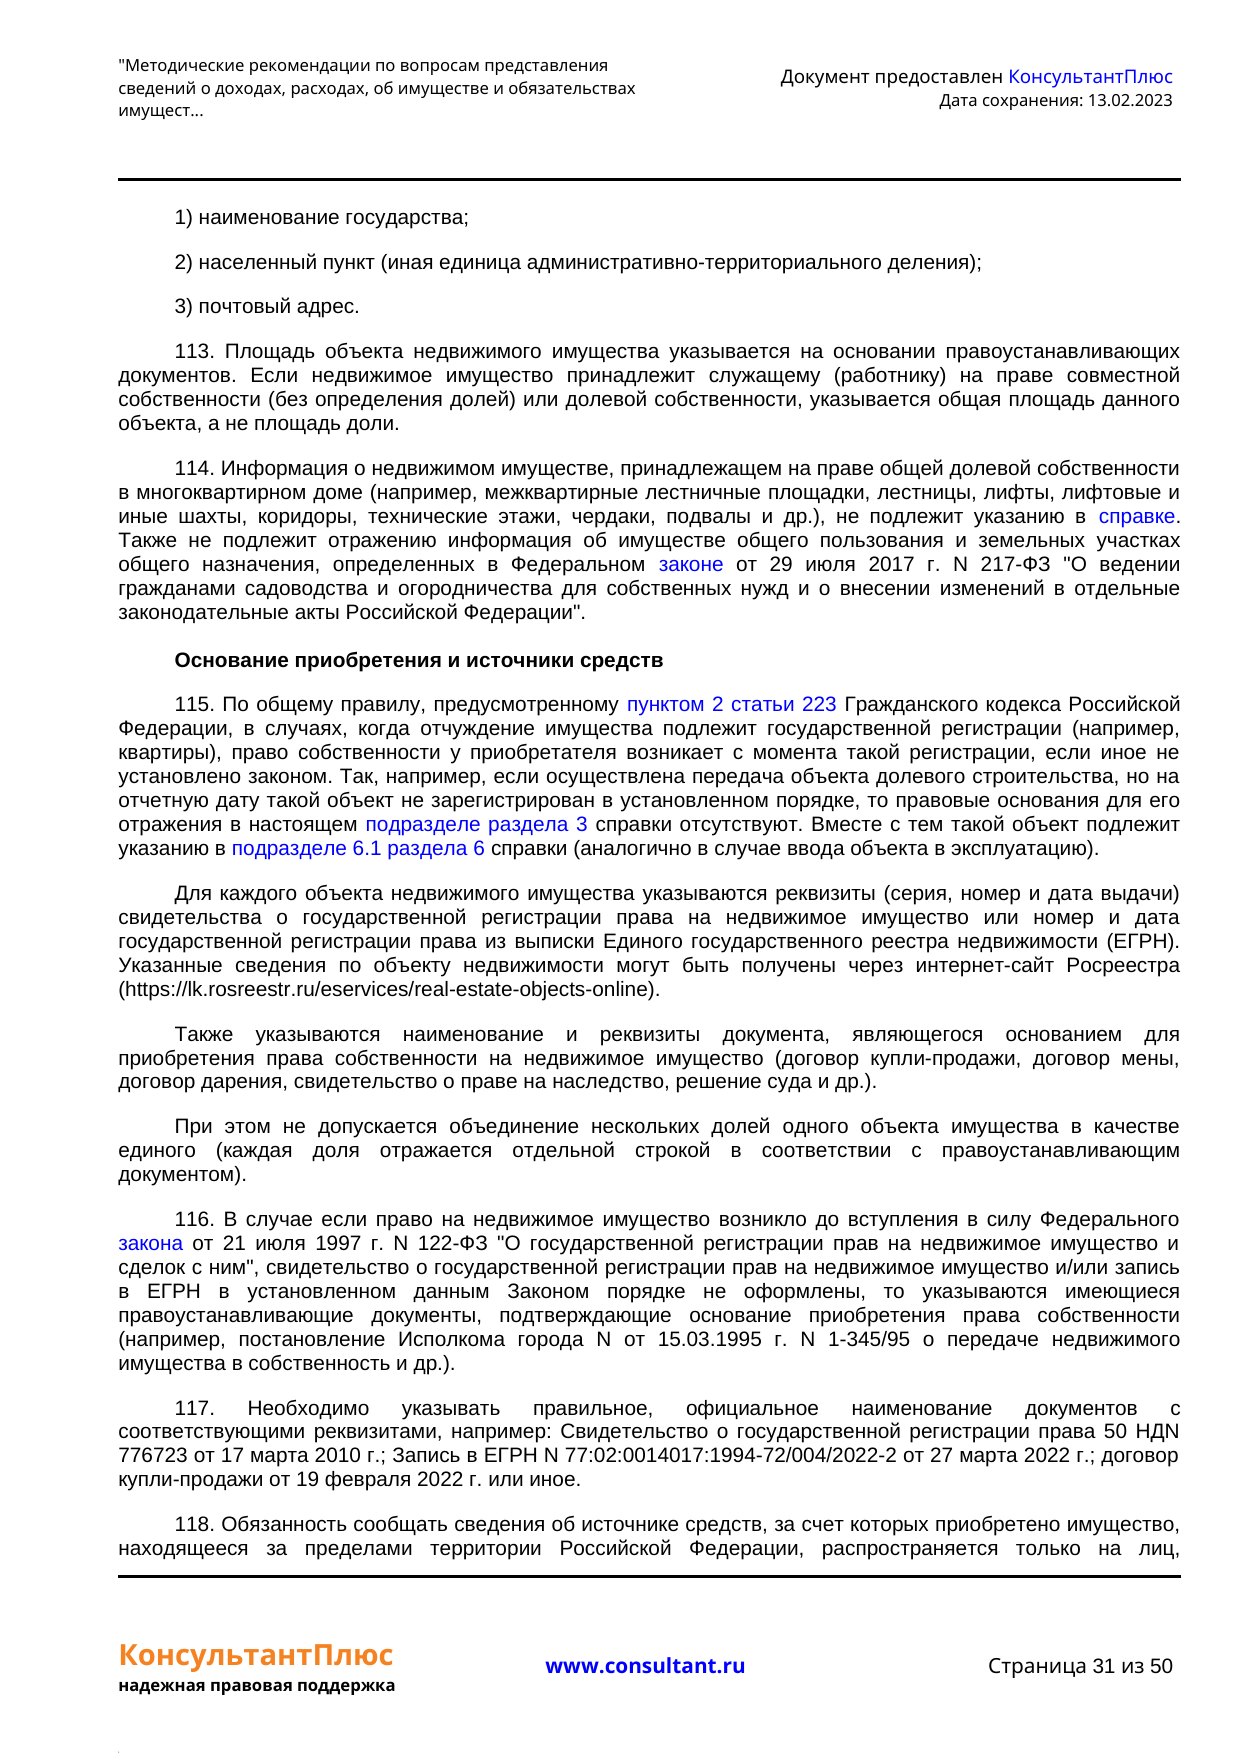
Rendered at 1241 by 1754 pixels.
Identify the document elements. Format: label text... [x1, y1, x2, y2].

text 2) населенный пункт (иная единица административно-территориального деления); [118, 249, 1181, 273]
text 1) наименование государства; [118, 205, 1181, 229]
text При этом не допускается объединение нескольких долей одного объекта имущества в качестве единого (каждая доля отражается отдельной строкой в соответствии с правоустанавливающим документом). [118, 1114, 1181, 1186]
title Основание приобретения и источники средств [118, 647, 1181, 671]
text 115. По общему правилу, предусмотренному пунктом 2 статьи 223 Гражданского кодекса Российской Федерации, в случаях, когда отчуждение имущества подлежит государственной регистрации (например, квартиры), право собственности у приобретателя возникает с момента такой регистрации, если иное не установлено законом. Так, например, если осуществлена передача объекта долевого строительства, но на отчетную дату такой объект не зарегистрирован в установленном порядке, то правовые основания для его отражения в настоящем подразделе раздела 3 справки отсутствуют. Вместе с тем такой объект подлежит указанию в подразделе 6.1 раздела 6 справки (аналогично в случае ввода объекта в эксплуатацию). [118, 692, 1181, 860]
text 114. Информация о недвижимом имуществе, принадлежащем на праве общей долевой собственности в многоквартирном доме (например, межквартирные лестничные площадки, лестницы, лифты, лифтовые и иные шахты, коридоры, технические этажи, чердаки, подвалы и др.), не подлежит указанию в справке. Также не подлежит отражению информация об имуществе общего пользования и земельных участках общего назначения, определенных в Федеральном законе от 29 июля 2017 г. N 217-ФЗ "О ведении гражданами садоводства и огородничества для собственных нужд и о внесении изменений в отдельные законодательные акты Российской Федерации". [118, 456, 1181, 623]
text Также указываются наименование и реквизиты документа, являющегося основанием для приобретения права собственности на недвижимое имущество (договор купли-продажи, договор мены, договор дарения, свидетельство о праве на наследство, решение суда и др.). [118, 1021, 1181, 1093]
text Для каждого объекта недвижимого имущества указываются реквизиты (серия, номер и дата выдачи) свидетельства о государственной регистрации права на недвижимое имущество или номер и дата государственной регистрации права из выписки Единого государственного реестра недвижимости (ЕГРН). Указанные сведения по объекту недвижимости могут быть получены через интернет-сайт Росреестра (https://lk.rosreestr.ru/eservices/real-estate-objects-online). [118, 881, 1181, 1001]
text 113. Площадь объекта недвижимого имущества указывается на основании правоустанавливающих документов. Если недвижимое имущество принадлежит служащему (работнику) на праве совместной собственности (без определения долей) или долевой собственности, указывается общая площадь данного объекта, а не площадь доли. [118, 339, 1181, 435]
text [118, 1512, 1181, 1560]
text 116. В случае если право на недвижимое имущество возникло до вступления в силу Федерального закона от 21 июля 1997 г. N 122-ФЗ "О государственной регистрации прав на недвижимое имущество и сделок с ним", свидетельство о государственной регистрации прав на недвижимое имущество и/или запись в ЕГРН в установленном данным Законом порядке не оформлены, то указываются имеющиеся правоустанавливающие документы, подтверждающие основание приобретения права собственности (например, постановление Исполкома города N от 15.03.1995 г. N 1-345/95 о передаче недвижимого имущества в собственность и др.). [118, 1207, 1181, 1374]
text 117. Необходимо указывать правильное, официальное наименование документов с соответствующими реквизитами, например: Свидетельство о государственной регистрации права 50 НДN 776723 от 17 марта 2010 г.; Запись в ЕГРН N 77:02:0014017:1994-72/004/2022-2 от 27 марта 2022 г.; договор купли-продажи от 19 февраля 2022 г. или иное. [118, 1395, 1181, 1491]
text 3) почтовый адрес. [118, 294, 1181, 318]
